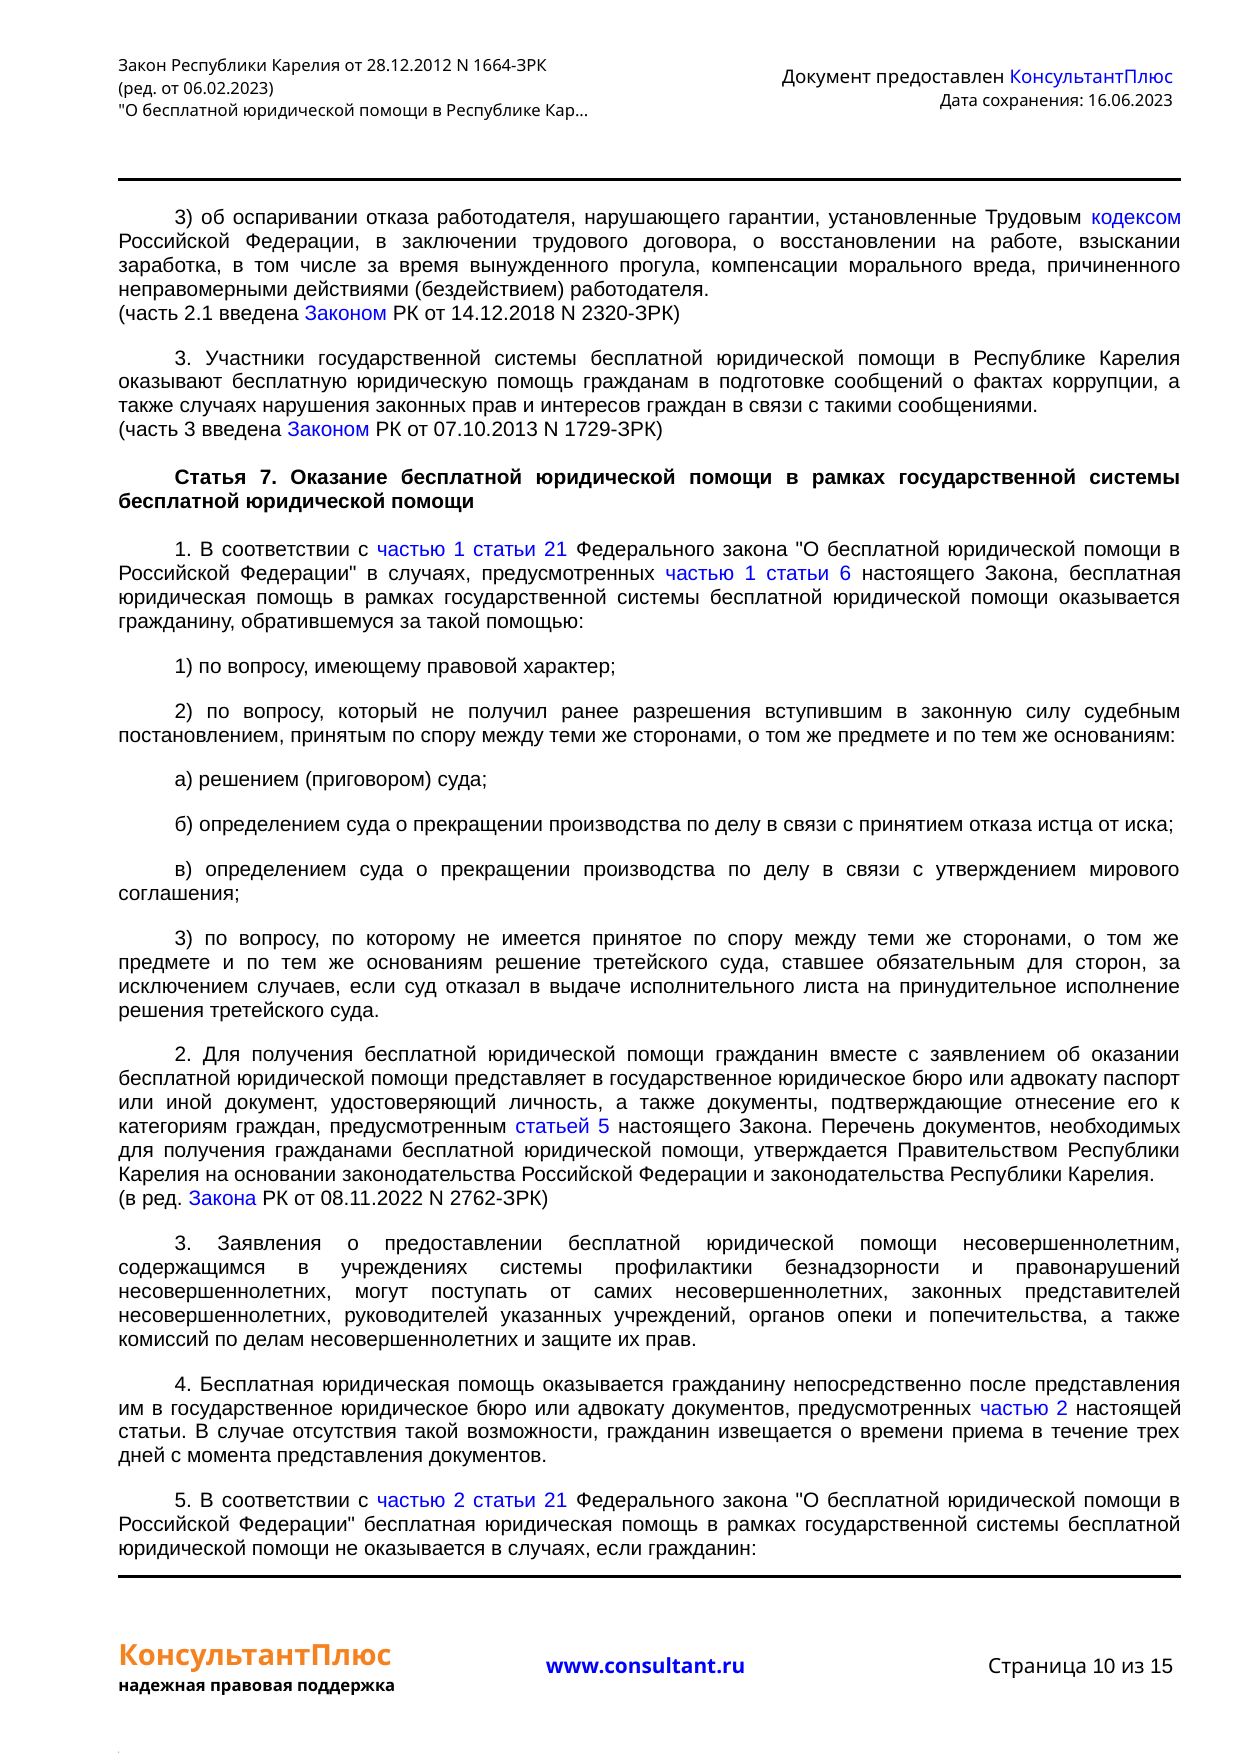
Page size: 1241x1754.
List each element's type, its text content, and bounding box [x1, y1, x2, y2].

text 3) по вопросу, по которому не имеется принятое по спору между теми же сторонами, о том же предмете и по тем же основаниям решение третейского суда, ставшее обязательным для сторон, за исключением случаев, если суд отказал в выдаче исполнительного листа на принудительное исполнение решения третейского суда. [118, 926, 1181, 1021]
text 1) по вопросу, имеющему правовой характер; [118, 654, 1181, 678]
text в) определением суда о прекращении производства по делу в связи с утверждением мирового соглашения; [118, 857, 1181, 905]
text 4. Бесплатная юридическая помощь оказывается гражданину непосредственно после представления им в государственное юридическое бюро или адвокату документов, предусмотренных частью 2 настоящей статьи. В случае отсутствия такой возможности, гражданин извещается о времени приема в течение трех дней с момента представления документов. [118, 1371, 1181, 1467]
text 3) об оспаривании отказа работодателя, нарушающего гарантии, установленные Трудовым кодексом Российской Федерации, в заключении трудового договора, о восстановлении на работе, взыскании заработка, в том числе за время вынужденного прогула, компенсации морального вреда, причиненного неправомерными действиями (бездействием) работодателя. [118, 205, 1181, 301]
text 3. Участники государственной системы бесплатной юридической помощи в Республике Карелия оказывают бесплатную юридическую помощь гражданам в подготовке сообщений о фактах коррупции, а также случаях нарушения законных прав и интересов граждан в связи с такими сообщениями. [118, 345, 1181, 417]
text а) решением (приговором) суда; [118, 767, 1181, 791]
text 2. Для получения бесплатной юридической помощи гражданин вместе с заявлением об оказании бесплатной юридической помощи представляет в государственное юридическое бюро или адвокату паспорт или иной документ, удостоверяющий личность, а также документы, подтверждающие отнесение его к категориям граждан, предусмотренным статьей 5 настоящего Закона. Перечень документов, необходимых для получения гражданами бесплатной юридической помощи, утверждается Правительством Республики Карелия на основании законодательства Российской Федерации и законодательства Республики Карелия. [118, 1042, 1181, 1186]
text 2) по вопросу, который не получил ранее разрешения вступившим в законную силу судебным постановлением, принятым по спору между теми же сторонами, о том же предмете и по тем же основаниям: [118, 698, 1181, 746]
text 3. Заявления о предоставлении бесплатной юридической помощи несовершеннолетним, содержащимся в учреждениях системы профилактики безнадзорности и правонарушений несовершеннолетних, могут поступать от самих несовершеннолетних, законных представителей несовершеннолетних, руководителей указанных учреждений, органов опеки и попечительства, а также комиссий по делам несовершеннолетних и защите их прав. [118, 1231, 1181, 1351]
text (часть 2.1 введена Законом РК от 14.12.2018 N 2320-ЗРК) [118, 301, 1181, 324]
text (в ред. Закона РК от 08.11.2022 N 2762-ЗРК) [118, 1186, 1181, 1210]
text 5. В соответствии с частью 2 статьи 21 Федерального закона "О бесплатной юридической помощи в Российской Федерации" бесплатная юридическая помощь в рамках государственной системы бесплатной юридической помощи не оказывается в случаях, если гражданин: [118, 1488, 1181, 1560]
text 1. В соответствии с частью 1 статьи 21 Федерального закона "О бесплатной юридической помощи в Российской Федерации" в случаях, предусмотренных частью 1 статьи 6 настоящего Закона, бесплатная юридическая помощь в рамках государственной системы бесплатной юридической помощи оказывается гражданину, обратившемуся за такой помощью: [118, 537, 1181, 633]
text (часть 3 введена Законом РК от 07.10.2013 N 1729-ЗРК) [118, 417, 1181, 441]
title Статья 7. Оказание бесплатной юридической помощи в рамках государственной системы бесплатной юридической помощи [118, 465, 1181, 513]
text б) определением суда о прекращении производства по делу в связи с принятием отказа истца от иска; [118, 812, 1181, 836]
